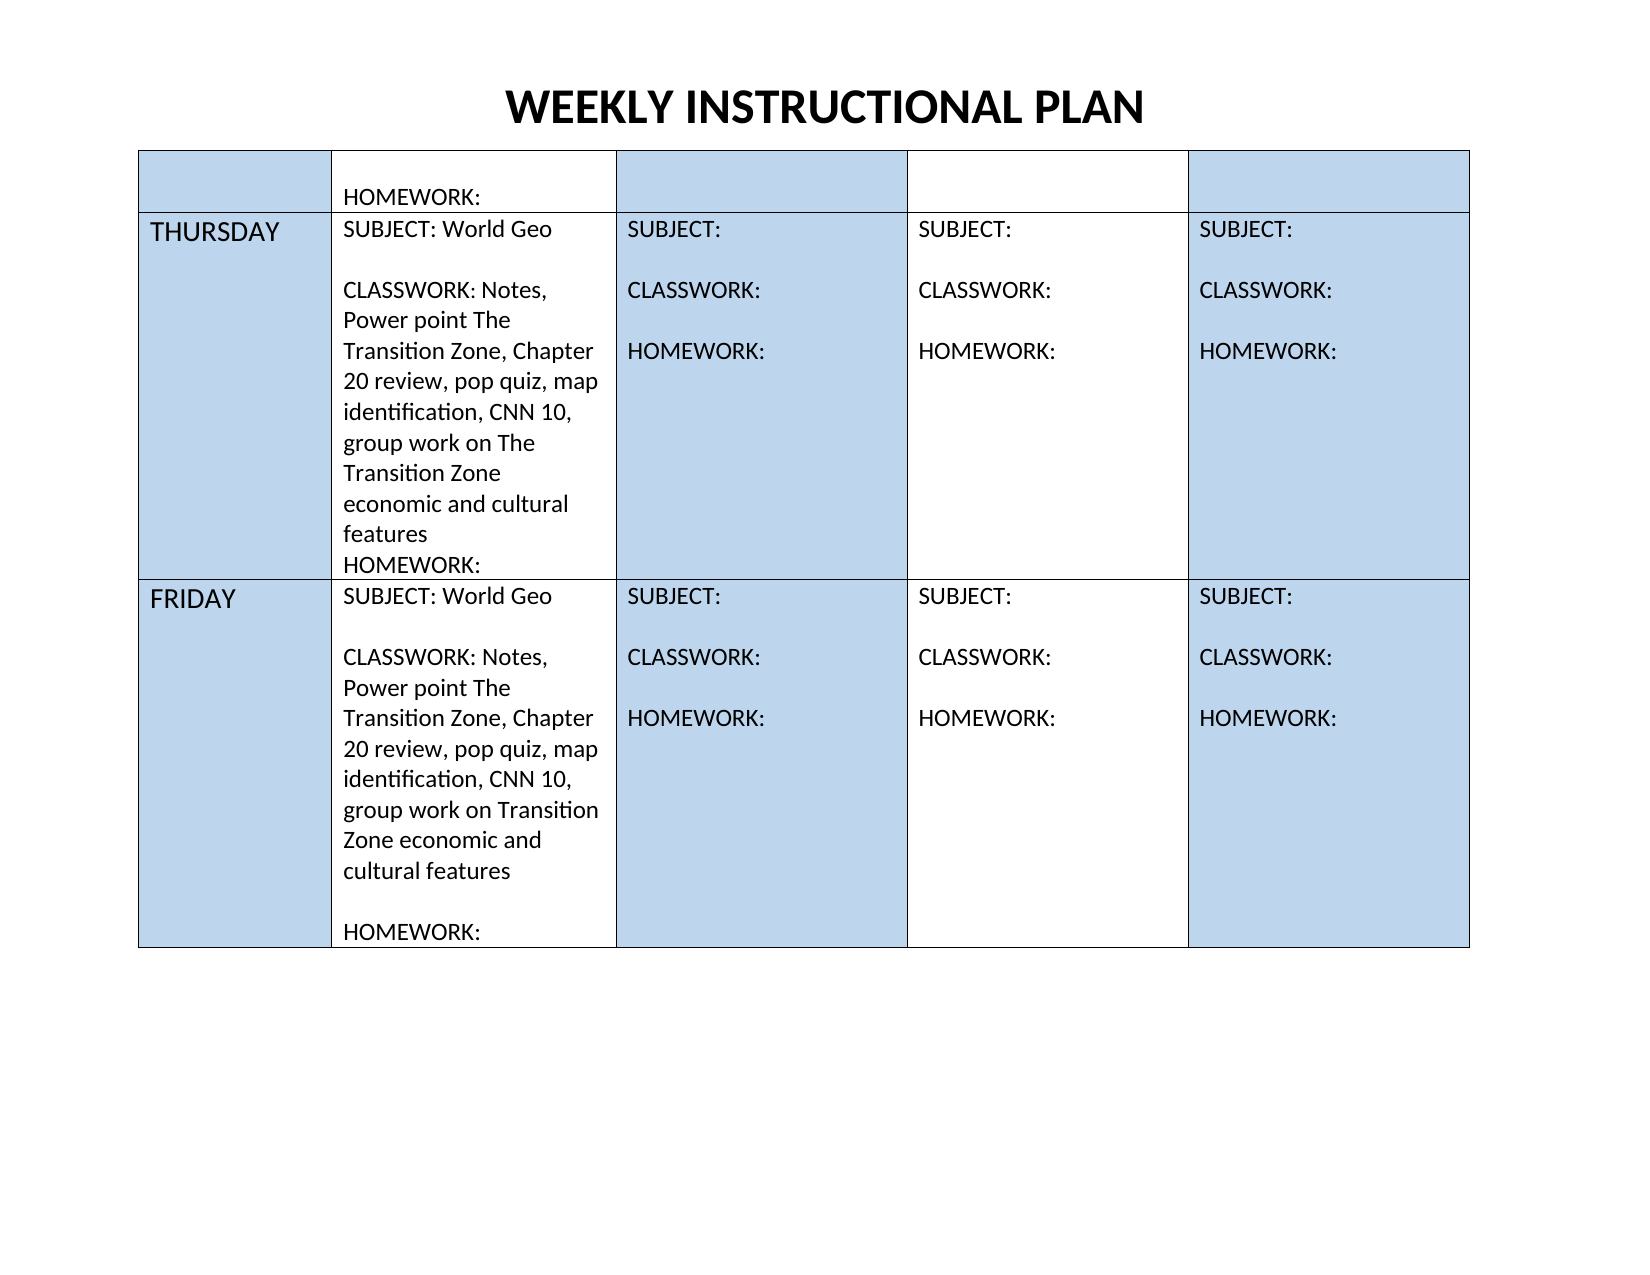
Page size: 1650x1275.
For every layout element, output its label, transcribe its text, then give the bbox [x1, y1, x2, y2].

table_cell SUBJECT: CLASSWORK: HOMEWORK: [908, 580, 1188, 947]
table_cell SUBJECT: World Geo CLASSWORK: Notes, Power point The Transition Zone, Chapter 20 review, pop quiz, map identification, CNN 10, group work on Transition Zone economic and cultural features HOMEWORK: [332, 580, 616, 947]
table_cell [908, 151, 1188, 212]
table_cell THURSDAY [139, 213, 331, 579]
table_cell SUBJECT: CLASSWORK: HOMEWORK: [908, 213, 1188, 579]
table_cell FRIDAY [139, 580, 331, 947]
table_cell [332, 151, 616, 212]
table_cell SUBJECT: CLASSWORK: HOMEWORK: [617, 213, 907, 579]
table_cell SUBJECT: CLASSWORK: HOMEWORK: [1189, 580, 1469, 947]
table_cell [617, 151, 907, 212]
table_cell SUBJECT: CLASSWORK: HOMEWORK: [617, 580, 907, 947]
table_cell WEDNESDAY [139, 151, 331, 212]
table_cell SUBJECT: CLASSWORK: HOMEWORK: [1189, 213, 1469, 579]
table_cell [1189, 151, 1469, 212]
